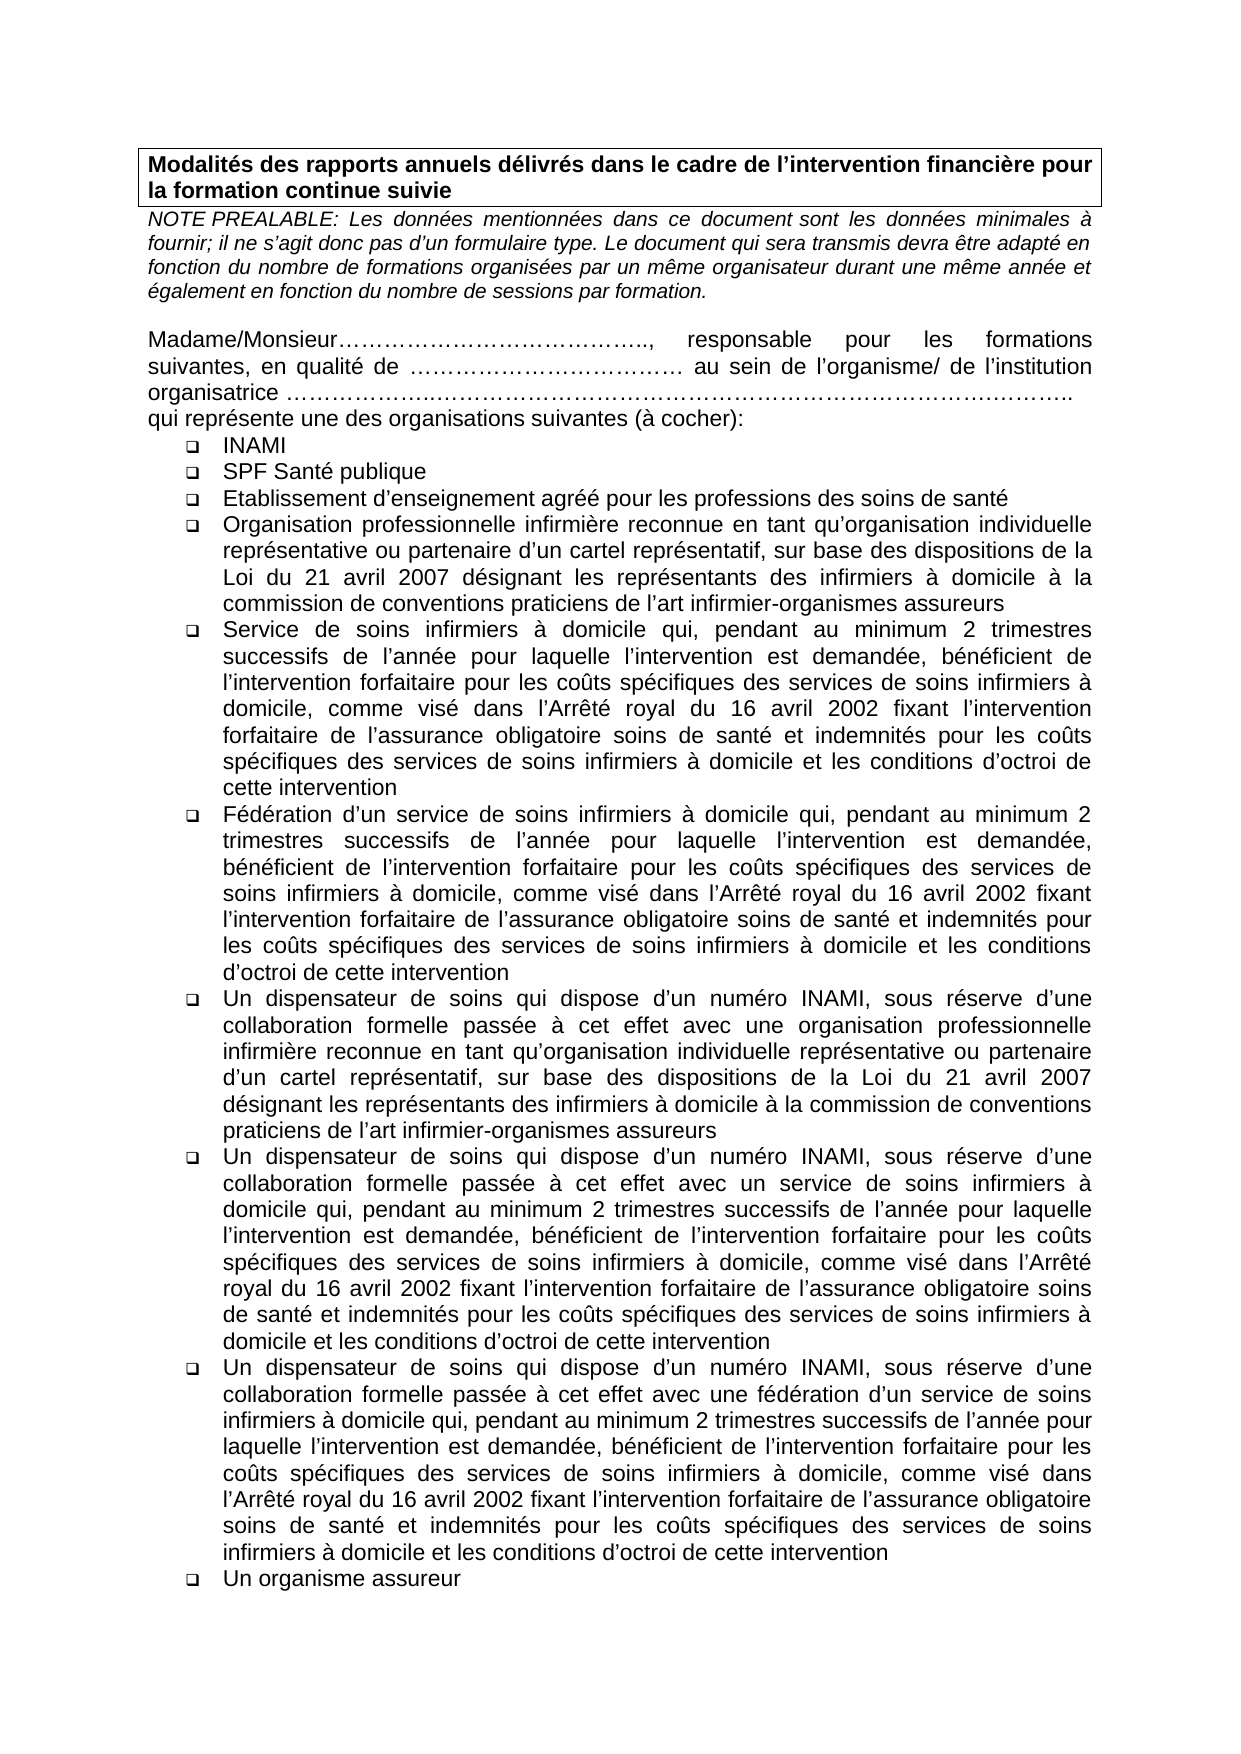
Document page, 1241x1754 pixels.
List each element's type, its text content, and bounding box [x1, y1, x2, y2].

list Un dispensateur de soins qui dispose d’un numéro INAMI, sous réserve d’une collaboration formelle passée à cet effet avec une fédération d’un service de soins infirmiers à domicile qui, pendant au minimum 2 trimestres successifs de l’année pour laquelle l’intervention est demandée, bénéficient de l’intervention forfaitaire pour les coûts spécifiques des services de soins infirmiers à domicile, comme visé dans l’Arrêté royal du 16 avril 2002 fixant l’intervention forfaitaire de l’assurance obligatoire soins de santé et indemnités pour les coûts spécifiques des services de soins infirmiers à domicile et les conditions d’octroi de cette intervention [185, 1354, 1093, 1565]
list Service de soins infirmiers à domicile qui, pendant au minimum 2 trimestres successifs de l’année pour laquelle l’intervention est demandée, bénéficient de l’intervention forfaitaire pour les coûts spécifiques des services de soins infirmiers à domicile, comme visé dans l’Arrêté royal du 16 avril 2002 fixant l’intervention forfaitaire de l’assurance obligatoire soins de santé et indemnités pour les coûts spécifiques des services de soins infirmiers à domicile et les conditions d’octroi de cette intervention [185, 616, 1093, 801]
text Madame/Monsieur………………………………….., responsable pour les formations suivantes, en qualité de ……………………………… au sein de l’organisme/ de l’institution organisatrice ………………..……………………………………………………………….……….. [148, 326, 1093, 405]
text Modalités des rapports annuels délivrés dans le cadre de l’intervention financière pour la formation continue suivie [139, 149, 1101, 206]
list Un dispensateur de soins qui dispose d’un numéro INAMI, sous réserve d’une collaboration formelle passée à cet effet avec un service de soins infirmiers à domicile qui, pendant au minimum 2 trimestres successifs de l’année pour laquelle l’intervention est demandée, bénéficient de l’intervention forfaitaire pour les coûts spécifiques des services de soins infirmiers à domicile, comme visé dans l’Arrêté royal du 16 avril 2002 fixant l’intervention forfaitaire de l’assurance obligatoire soins de santé et indemnités pour les coûts spécifiques des services de soins infirmiers à domicile et les conditions d’octroi de cette intervention [185, 1143, 1093, 1354]
list Un organisme assureur [185, 1565, 1093, 1591]
list Organisation professionnelle infirmière reconnue en tant qu’organisation individuelle représentative ou partenaire d’un cartel représentatif, sur base des dispositions de la Loi du 21 avril 2007 désignant les représentants des infirmiers à domicile à la commission de conventions praticiens de l’art infirmier-organismes assureurs [185, 511, 1093, 616]
text qui représente une des organisations suivantes (à cocher): [148, 405, 1093, 432]
list Un dispensateur de soins qui dispose d’un numéro INAMI, sous réserve d’une collaboration formelle passée à cet effet avec une organisation professionnelle infirmière reconnue en tant qu’organisation individuelle représentative ou partenaire d’un cartel représentatif, sur base des dispositions de la Loi du 21 avril 2007 désignant les représentants des infirmiers à domicile à la commission de conventions praticiens de l’art infirmier-organismes assureurs [185, 985, 1093, 1143]
list Etablissement d’enseignement agréé pour les professions des soins de santé [185, 484, 1093, 511]
list SPF Santé publique [185, 458, 1093, 484]
list INAMI [185, 432, 1093, 458]
text NOTE PREALABLE: Les données mentionnées dans ce document sont les données minimales à fournir; il ne s’agit donc pas d’un formulaire type. Le document qui sera transmis devra être adapté en fonction du nombre de formations organisées par un même organisateur durant une même année et également en fonction du nombre de sessions par formation. [148, 207, 1093, 302]
list Fédération d’un service de soins infirmiers à domicile qui, pendant au minimum 2 trimestres successifs de l’année pour laquelle l’intervention est demandée, bénéficient de l’intervention forfaitaire pour les coûts spécifiques des services de soins infirmiers à domicile, comme visé dans l’Arrêté royal du 16 avril 2002 fixant l’intervention forfaitaire de l’assurance obligatoire soins de santé et indemnités pour les coûts spécifiques des services de soins infirmiers à domicile et les conditions d’octroi de cette intervention [185, 801, 1093, 985]
